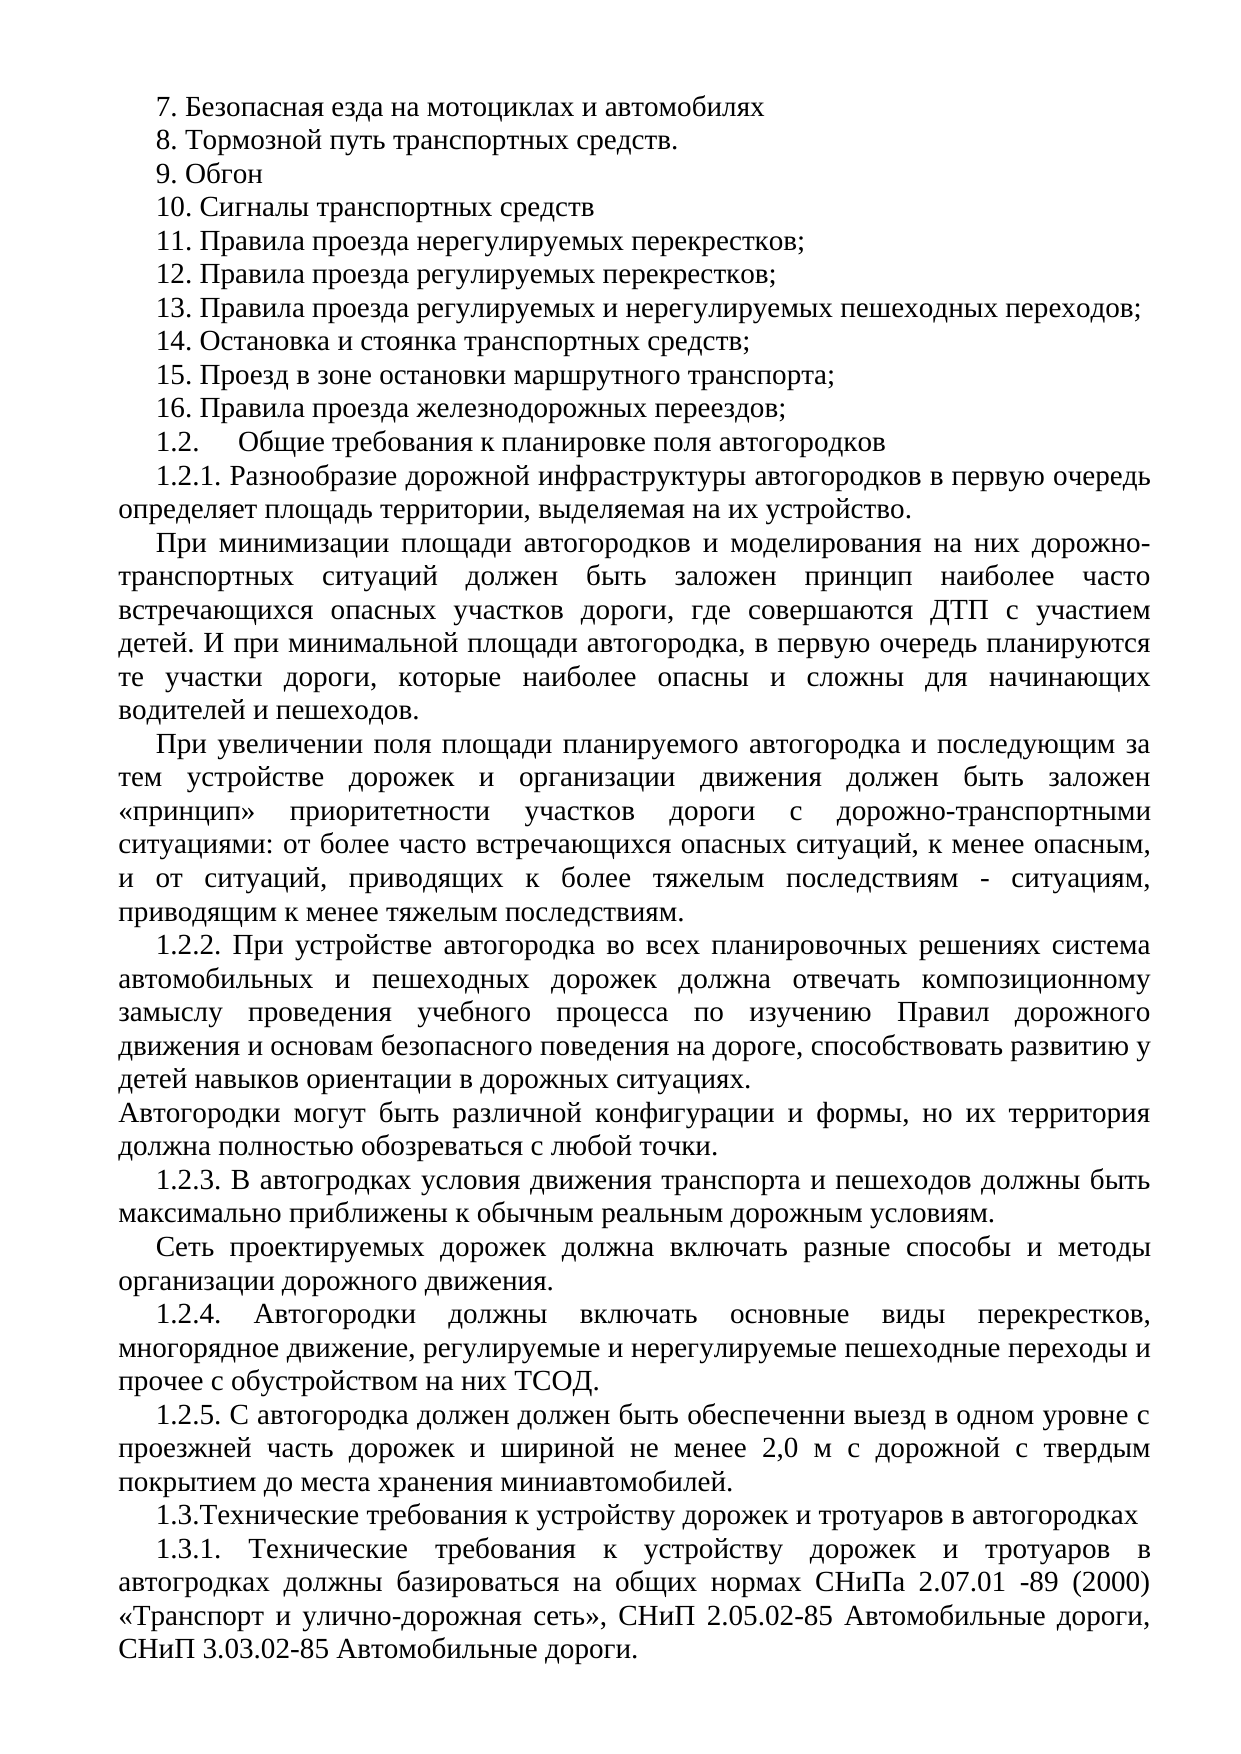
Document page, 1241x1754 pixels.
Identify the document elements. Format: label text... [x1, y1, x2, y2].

text 11. Правила проезда нерегулируемых перекрестков; [118, 223, 1152, 256]
text 12. Правила проезда регулируемых перекрестков; [118, 256, 1152, 290]
text 9. Обгон [118, 156, 1152, 189]
text 1.2.5. С автогородка должен должен быть обеспеченни выезд в одном уровне с проезжней часть дорожек и шириной не менее 2,0 м с дорожной с твердым покрытием до места хранения миниавтомобилей. [118, 1397, 1152, 1497]
text 1.2.3. В автогродках условия движения транспорта и пешеходов должны быть максимально приближены к обычным реальным дорожным условиям. [118, 1162, 1152, 1229]
text 1.2. Общие требования к планировке поля автогородков [118, 424, 1152, 458]
text Сеть проектируемых дорожек должна включать разные способы и методы организации дорожного движения. [118, 1229, 1152, 1296]
text 1.2.2. При устройстве автогородка во всех планировочных решениях система автомобильных и пешеходных дорожек должна отвечать композиционному замыслу проведения учебного процесса по изучению Правил дорожного движения и основам безопасного поведения на дороге, способствовать развитию у детей навыков ориентации в дорожных ситуациях. [118, 927, 1152, 1095]
text 16. Правила проезда железнодорожных переездов; [118, 391, 1152, 424]
text 14. Остановка и стоянка транспортных средств; [118, 323, 1152, 357]
text 1.3.Технические требования к устройству дорожек и тротуаров в автогородках [118, 1497, 1152, 1531]
text 15. Проезд в зоне остановки маршрутного транспорта; [118, 357, 1152, 391]
text 1.3.1. Технические требования к устройству дорожек и тротуаров в автогродках должны базироваться на общих нормах СНиПа 2.07.01 -89 (2000) «Транспорт и улично-дорожная сеть», СНиП 2.05.02-85 Автомобильные дороги, СНиП 3.03.02-85 Автомобильные дороги. [118, 1531, 1152, 1665]
text 1.2.4. Автогородки должны включать основные виды перекрестков, многорядное движение, регулируемые и нерегулируемые пешеходные переходы и прочее с обустройством на них ТСОД. [118, 1296, 1152, 1397]
text При увеличении поля площади планируемого автогородка и последующим за тем устройстве дорожек и организации движения должен быть заложен «принцип» приоритетности участков дороги с дорожно-транспортными ситуациями: от более часто встречающихся опасных ситуаций, к менее опасным, и от ситуаций, приводящих к более тяжелым последствиям - ситуациям, приводящим к менее тяжелым последствиям. [118, 726, 1152, 927]
text 8. Тормозной путь транспортных средств. [118, 122, 1152, 156]
text Автогородки могут быть различной конфигурации и формы, но их территория должна полностью обозреваться с любой точки. [118, 1095, 1152, 1162]
text 1.2.1. Разнообразие дорожной инфраструктуры автогородков в первую очередь определяет площадь территории, выделяемая на их устройство. [118, 458, 1152, 525]
text 13. Правила проезда регулируемых и нерегулируемых пешеходных переходов; [118, 290, 1152, 323]
text 7. Безопасная езда на мотоциклах и автомобилях [118, 89, 1152, 122]
text 10. Сигналы транспортных средств [118, 189, 1152, 223]
text При минимизации площади автогородков и моделирования на них дорожно-транспортных ситуаций должен быть заложен принцип наиболее часто встречающихся опасных участков дороги, где совершаются ДТП с участием детей. И при минимальной площади автогородка, в первую очередь планируются те участки дороги, которые наиболее опасны и сложны для начинающих водителей и пешеходов. [118, 525, 1152, 726]
